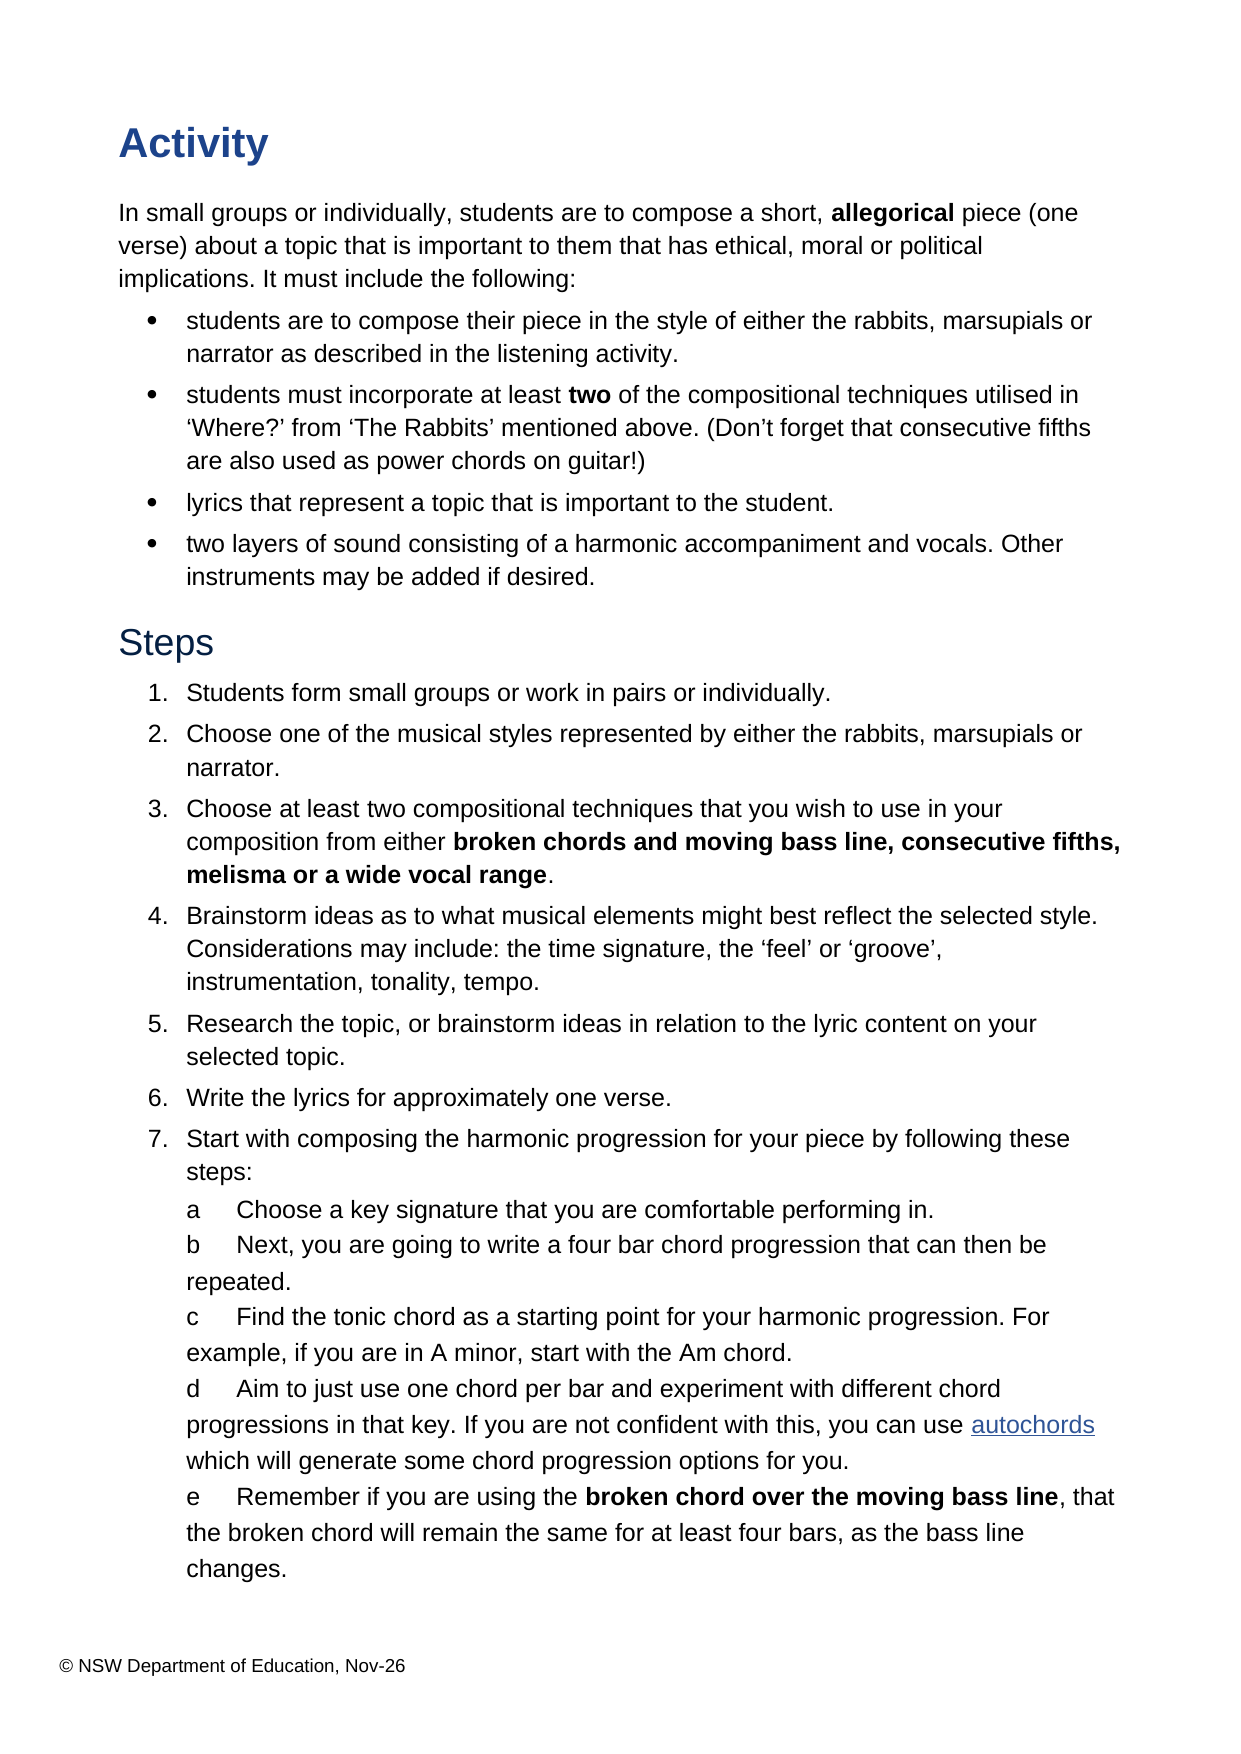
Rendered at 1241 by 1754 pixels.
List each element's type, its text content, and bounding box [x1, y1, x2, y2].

list lyrics that represent a topic that is important to the student. [148, 488, 1122, 516]
list students are to compose their piece in the style of either the rabbits, marsupials or narrator as described in the listening activity. [148, 306, 1122, 367]
list Choose one of the musical styles represented by either the rabbits, marsupials or narrator. [148, 719, 1122, 781]
list two layers of sound consisting of a harmonic accompaniment and vocals. Other instruments may be added if desired. [148, 529, 1122, 591]
subtitle Steps [118, 620, 1122, 663]
list Write the lyrics for approximately one verse. [148, 1083, 1122, 1112]
list Research the topic, or brainstorm ideas in relation to the lyric content on your selected topic. [148, 1009, 1122, 1070]
list Brainstorm ideas as to what musical elements might best reflect the selected style. Considerations may include: the time signature, the ‘feel’ or ‘groove’, instrumentation, tonality, tempo. [148, 901, 1122, 996]
text In small groups or individually, students are to compose a short, allegorical piece (one verse) about a topic that is important to them that has ethical, moral or political implications. It must include the following: [118, 198, 1122, 293]
list Start with composing the harmonic progression for your piece by following these steps: [148, 1124, 1122, 1186]
list Find the tonic chord as a starting point for your harmonic progression. For example, if you are in A minor, start with the Am chord. [186, 1302, 1122, 1367]
list Choose at least two compositional techniques that you wish to use in your composition from either broken chords and moving bass line, consecutive fifths, melisma or a wide vocal range. [148, 794, 1122, 889]
list Choose a key signature that you are comfortable performing in. [186, 1194, 1122, 1223]
subtitle Activity [118, 118, 1122, 166]
list Aim to just use one chord per bar and experiment with different chord progressions in that key. If you are not confident with this, you can use autochords which will generate some chord progression options for you. [186, 1374, 1122, 1475]
list students must incorporate at least two of the compositional techniques utilised in ‘Where?’ from ‘The Rabbits’ mentioned above. (Don’t forget that consecutive fifths are also used as power chords on guitar!) [148, 380, 1122, 475]
list Remember if you are using the broken chord over the moving bass line, that the broken chord will remain the same for at least four bars, as the bass line changes. [186, 1482, 1122, 1583]
list Students form small groups or work in pairs or individually. [148, 678, 1122, 707]
list Next, you are going to write a four bar chord progression that can then be repeated. [186, 1231, 1122, 1295]
